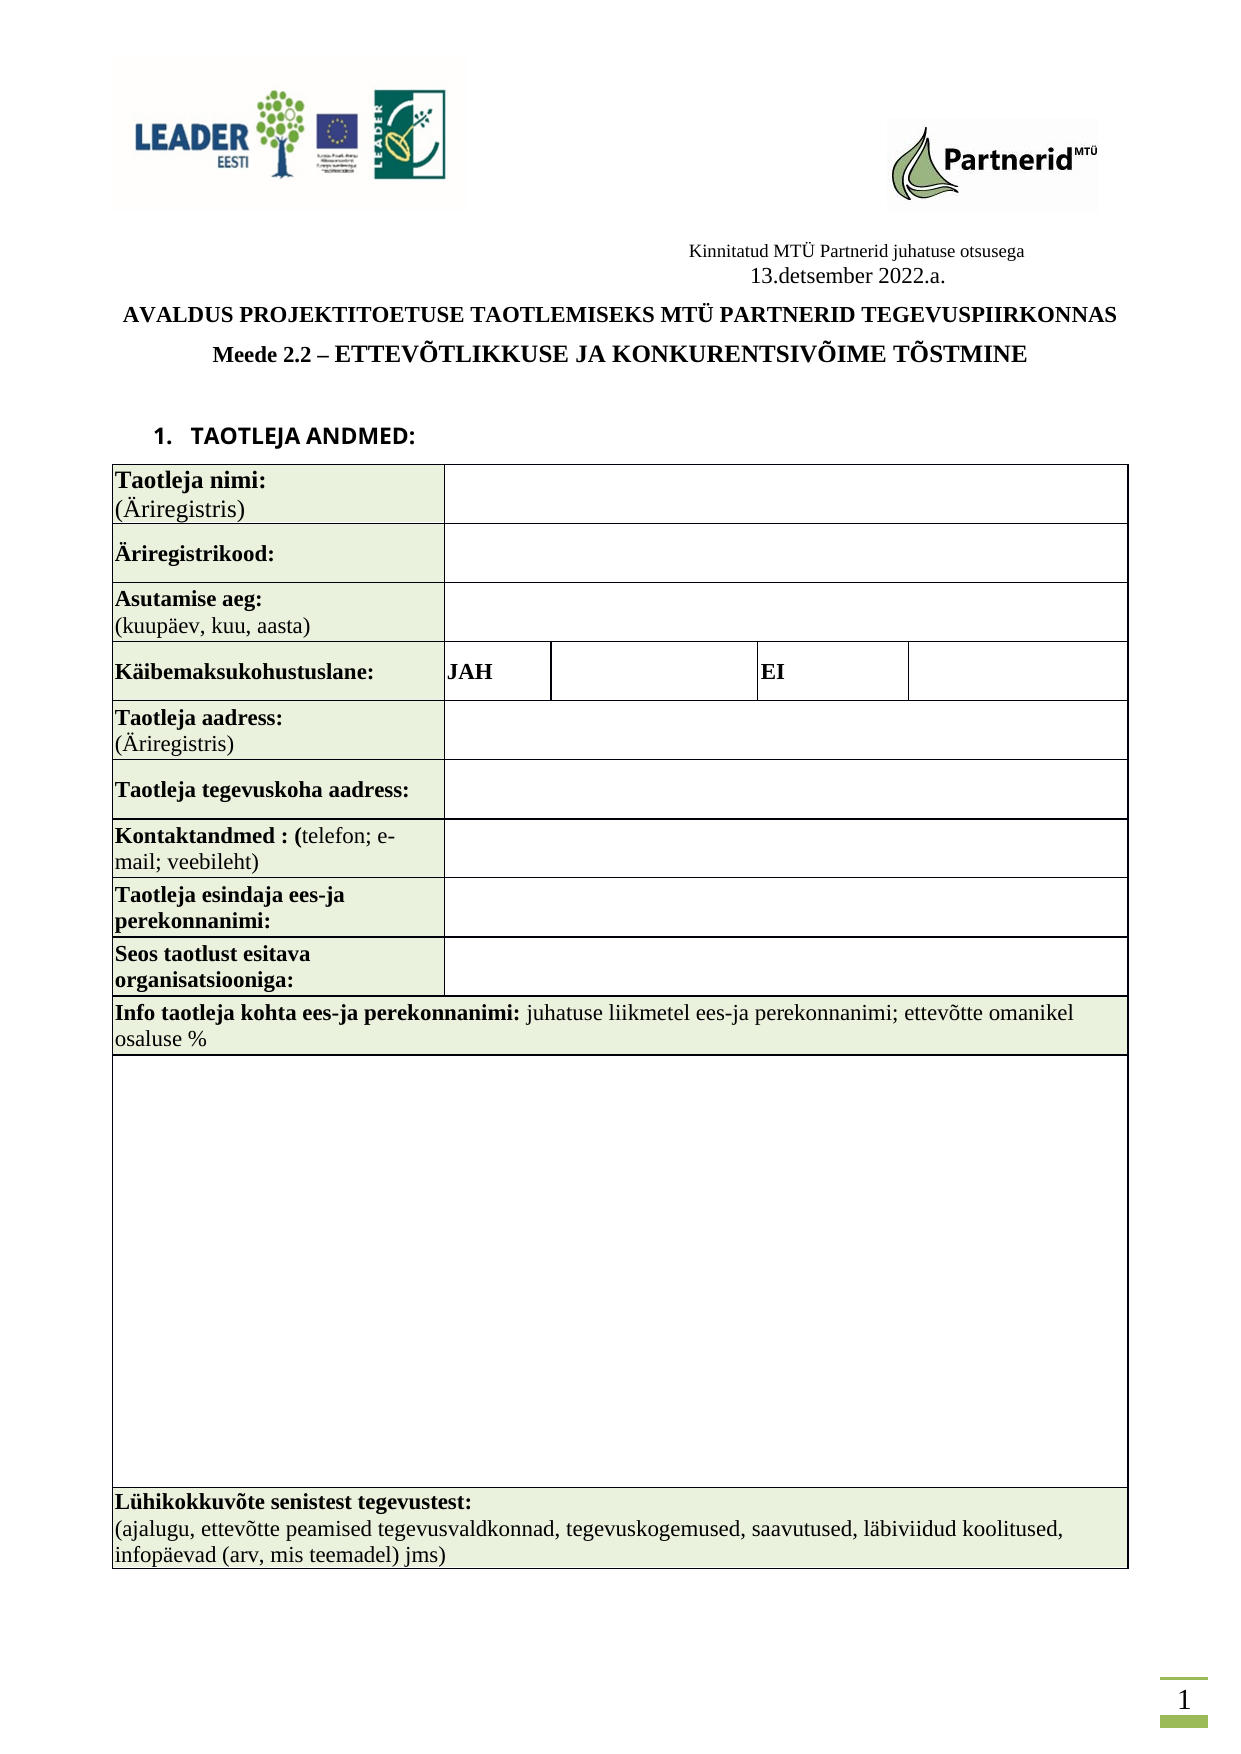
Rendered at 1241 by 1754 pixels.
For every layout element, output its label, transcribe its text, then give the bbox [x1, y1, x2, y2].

text Meede 2.2 – ETTEVÕTLIKKUSE JA KONKURENTSIVÕIME TÕSTMINE [112, 339, 1128, 368]
table_cell [909, 642, 1127, 700]
table_cell [445, 760, 1127, 818]
picture [112, 57, 469, 212]
table_cell [445, 524, 1127, 582]
table_cell [445, 583, 1127, 641]
table_cell Äriregistrikood: [113, 524, 444, 582]
text Kinnitatud MTÜ Partnerid juhatuse otsusega [112, 240, 1128, 262]
table_cell Käibemaksukohustuslane: [113, 642, 444, 700]
table_cell Taotleja nimi: (Äriregistris) [113, 465, 444, 522]
table_cell [113, 1056, 1127, 1487]
table_cell Info taotleja kohta ees-ja perekonnanimi: juhatuse liikmetel ees-ja perekonnanimi; ettevõtte omanikel osaluse % [113, 997, 1127, 1054]
table_cell EI [758, 642, 908, 700]
table_header TAOTLEJA ANDMED: [112, 381, 1128, 463]
picture [887, 118, 1099, 212]
table_cell Taotleja aadress: (Äriregistris) [113, 701, 444, 759]
table_cell [445, 820, 1127, 877]
table_cell Seos taotlust esitava organisatsiooniga: [113, 938, 444, 995]
table_cell [445, 701, 1127, 759]
table_cell Asutamise aeg: (kuupäev, kuu, aasta) [113, 583, 444, 641]
text AVALDUS PROJEKTITOETUSE TAOTLEMISEKS MTÜ PARTNERID TEGEVUSPIIRKONNAS [112, 301, 1128, 327]
table_cell JAH [445, 642, 550, 700]
table_cell [445, 465, 1127, 522]
table_cell [445, 878, 1127, 936]
text 13.detsember 2022.a. [112, 262, 1128, 288]
table_cell [445, 938, 1127, 995]
table_cell Kontaktandmed : (telefon; e-mail; veebileht) [113, 820, 444, 877]
table_cell Taotleja esindaja ees-ja perekonnanimi: [113, 878, 444, 936]
table_cell Lühikokkuvõte senistest tegevustest: (ajalugu, ettevõtte peamised tegevusvaldkonnad, tegevuskogemused, saavutused, läbiviidud koolitused, infopäevad (arv, mis teemadel) jms) [113, 1488, 1127, 1567]
table_cell Taotleja tegevuskoha aadress: [113, 760, 444, 818]
table_cell [552, 642, 757, 700]
